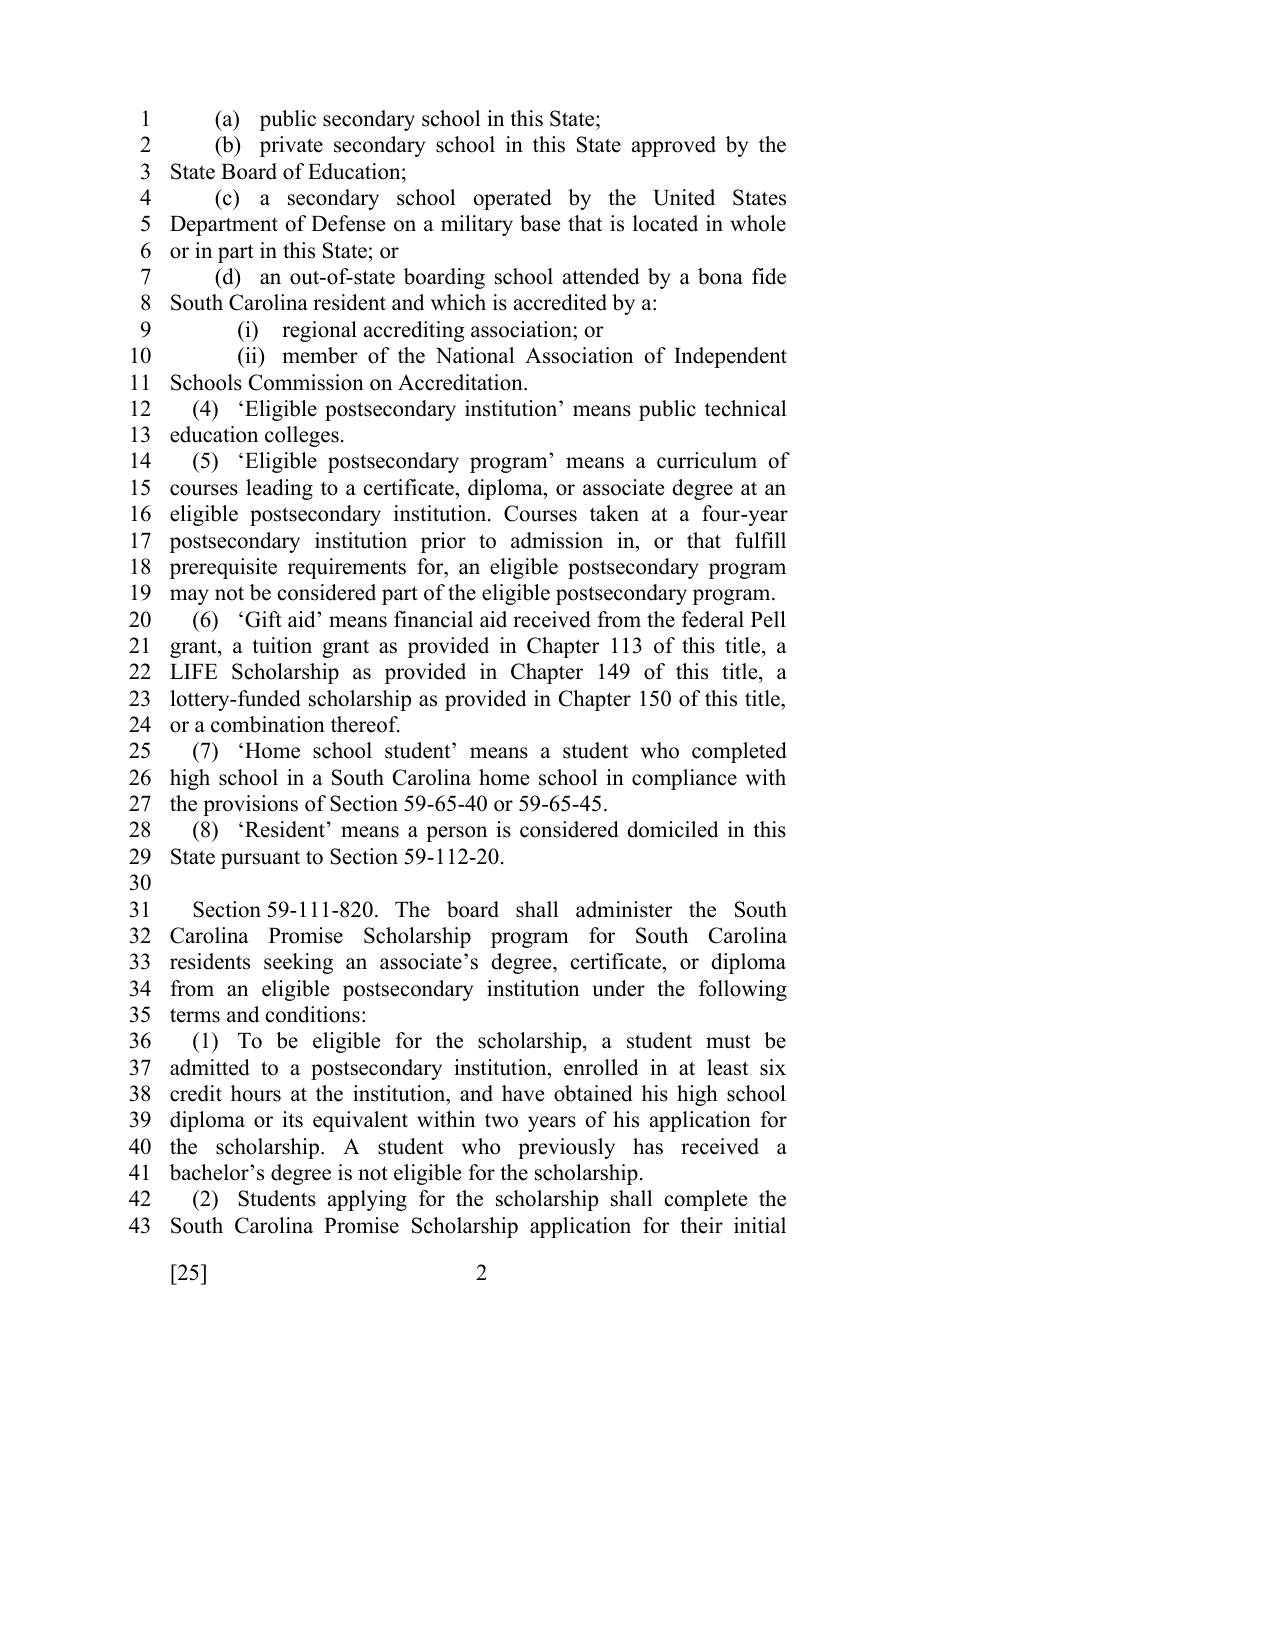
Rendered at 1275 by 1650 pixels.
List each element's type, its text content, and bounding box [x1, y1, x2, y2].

text (4) ‘Eligible postsecondary institution’ means public technical education colleges. [169, 395, 787, 448]
text (ii) member of the National Association of Independent Schools Commission on Accreditation. [169, 342, 787, 395]
text (c) a secondary school operated by the United States Department of Defense on a military base that is located in whole or in part in this State; or [169, 184, 787, 263]
text (d) an out-of-state boarding school attended by a bona fide South Carolina resident and which is accredited by a: [169, 263, 787, 316]
text (6) ‘Gift aid’ means financial aid received from the federal Pell grant, a tuition grant as provided in Chapter 113 of this title, a LIFE Scholarship as provided in Chapter 149 of this title, a lottery-funded scholarship as provided in Chapter 150 of this title, or a combination thereof. [169, 606, 787, 737]
text (1) To be eligible for the scholarship, a student must be admitted to a postsecondary institution, enrolled in at least six credit hours at the institution, and have obtained his high school diploma or its equivalent within two years of his application for the scholarship. A student who previously has received a bachelor’s degree is not eligible for the scholarship. [169, 1027, 787, 1186]
text (8) ‘Resident’ means a person is considered domiciled in this State pursuant to Section 59-112-20. [169, 817, 787, 869]
text (b) private secondary school in this State approved by the State Board of Education; [169, 131, 787, 184]
text (7) ‘Home school student’ means a student who completed high school in a South Carolina home school in compliance with the provisions of Section 59-65-40 or 59-65-45. [169, 737, 787, 817]
text (i) regional accrediting association; or [169, 316, 787, 342]
text (5) ‘Eligible postsecondary program’ means a curriculum of courses leading to a certificate, diploma, or associate degree at an eligible postsecondary institution. Courses taken at a four-year postsecondary institution prior to admission in, or that fulfill prerequisite requirements for, an eligible postsecondary program may not be considered part of the eligible postsecondary program. [169, 448, 787, 606]
text (a) public secondary school in this State; [169, 105, 787, 131]
text Section 59-111-820. The board shall administer the South Carolina Promise Scholarship program for South Carolina residents seeking an associate’s degree, certificate, or diploma from an eligible postsecondary institution under the following terms and conditions: [169, 896, 787, 1027]
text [169, 1186, 787, 1238]
